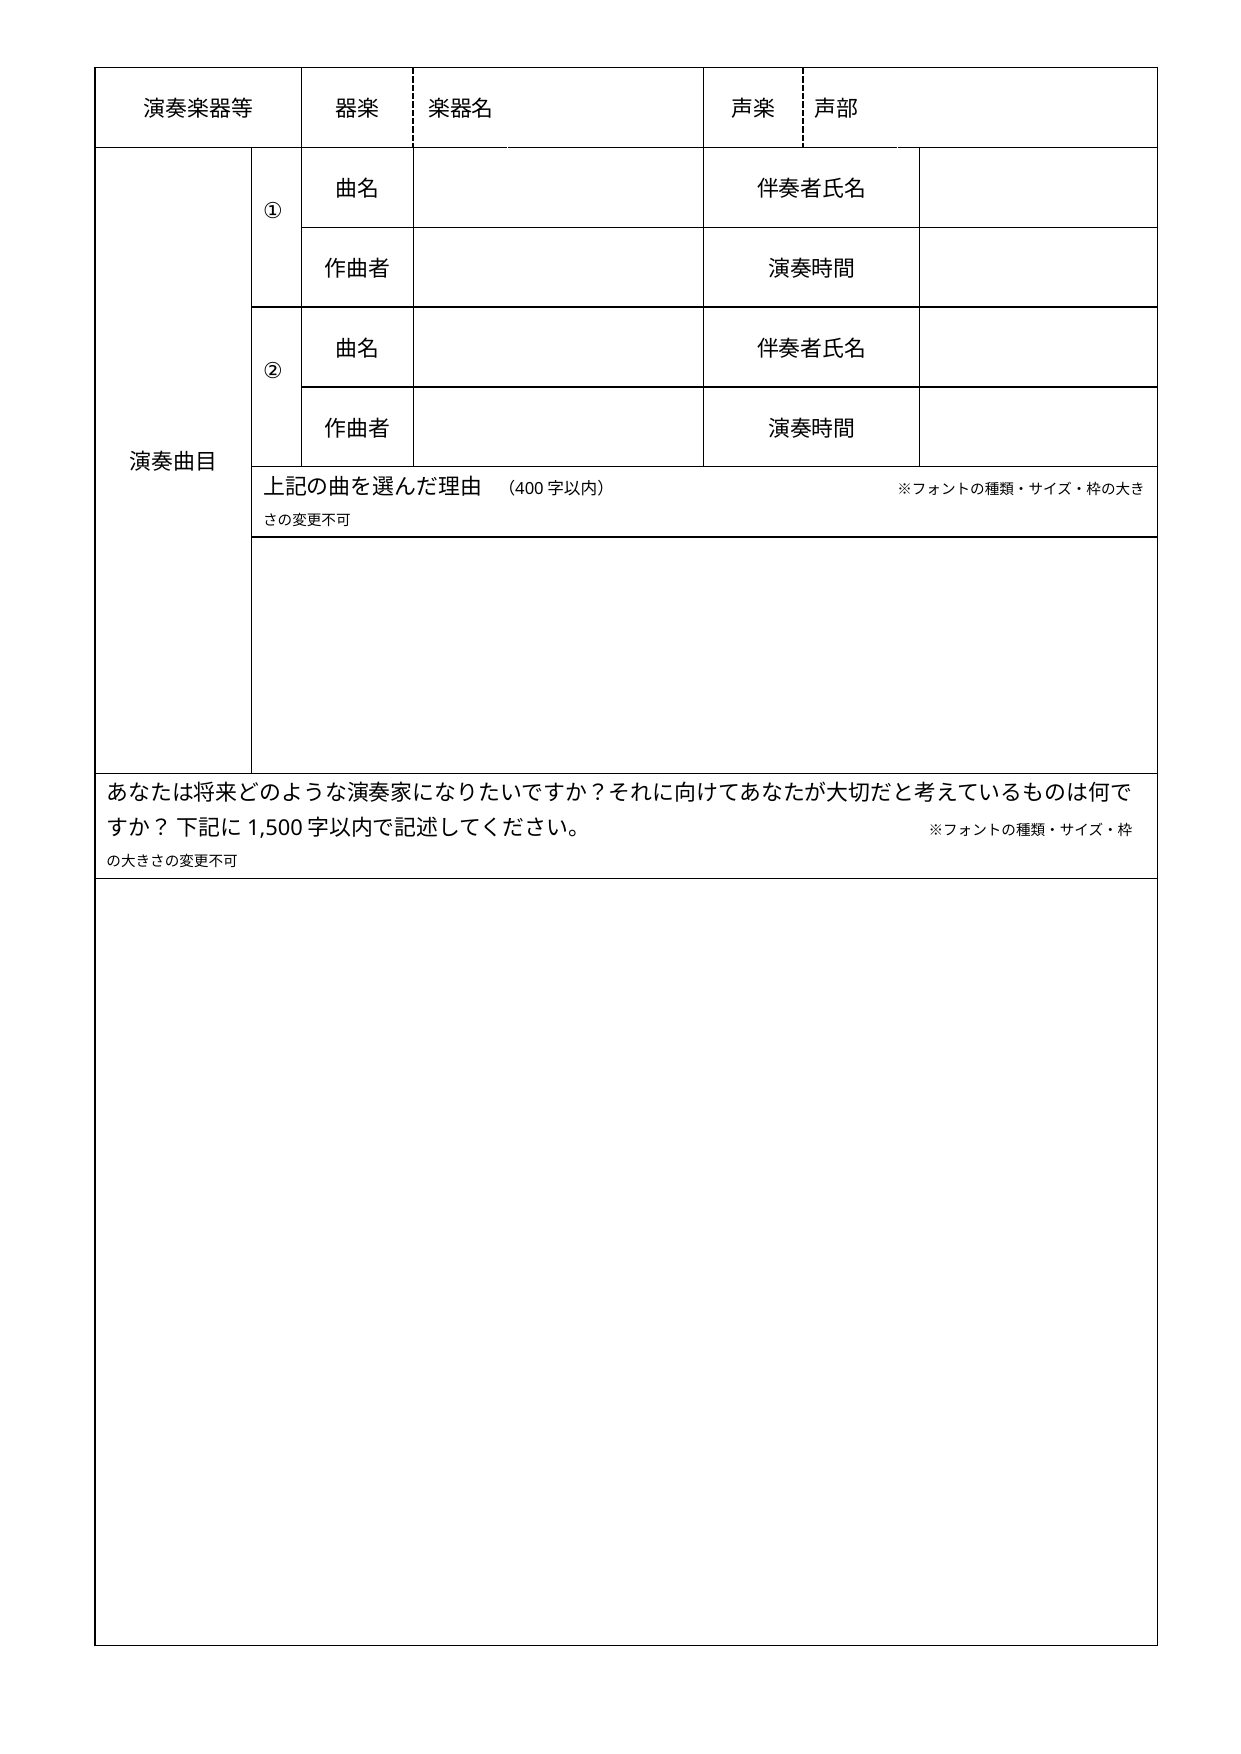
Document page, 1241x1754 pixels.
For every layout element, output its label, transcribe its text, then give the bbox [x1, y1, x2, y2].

table_cell 器楽 [302, 68, 413, 147]
table_cell 声部 [803, 68, 897, 147]
table_cell 伴奏者氏名 [704, 308, 919, 386]
table_cell [414, 308, 703, 386]
table_cell 演奏楽器等 [96, 68, 301, 147]
table_cell 作曲者 [302, 388, 413, 466]
table_cell 曲名 [302, 148, 413, 227]
table_cell [414, 148, 703, 227]
table_cell [252, 308, 301, 466]
table_cell [508, 68, 703, 147]
table_cell [920, 148, 1157, 227]
table_cell [414, 228, 703, 306]
table_cell 上記の曲を選んだ理由 （400字以内） ※フォントの種類・サイズ・枠の大きさの変更不可 [252, 467, 1157, 536]
table_cell 演奏曲目 [96, 148, 251, 773]
table_cell [252, 148, 301, 306]
table_cell [96, 879, 1157, 1645]
table_cell [252, 538, 1157, 773]
table_cell 伴奏者氏名 [704, 148, 919, 227]
table_cell [898, 68, 1157, 147]
table_cell 演奏時間 [704, 388, 919, 466]
table_cell 楽器名 [413, 68, 507, 147]
table_cell [920, 388, 1157, 466]
table_cell 曲名 [302, 308, 413, 386]
table_cell [920, 308, 1157, 386]
table_cell [414, 388, 703, 466]
table_cell 作曲者 [302, 228, 413, 306]
table_cell あなたは将来どのような演奏家になりたいですか？それに向けてあなたが大切だと考えているものは何ですか？ 下記に1,500字以内で記述してください。 ※フォントの種類・サイズ・枠の大きさの変更不可 [96, 774, 1157, 877]
table_cell 演奏時間 [704, 228, 919, 306]
table_cell 声楽 [704, 68, 803, 147]
table_cell [920, 228, 1157, 306]
